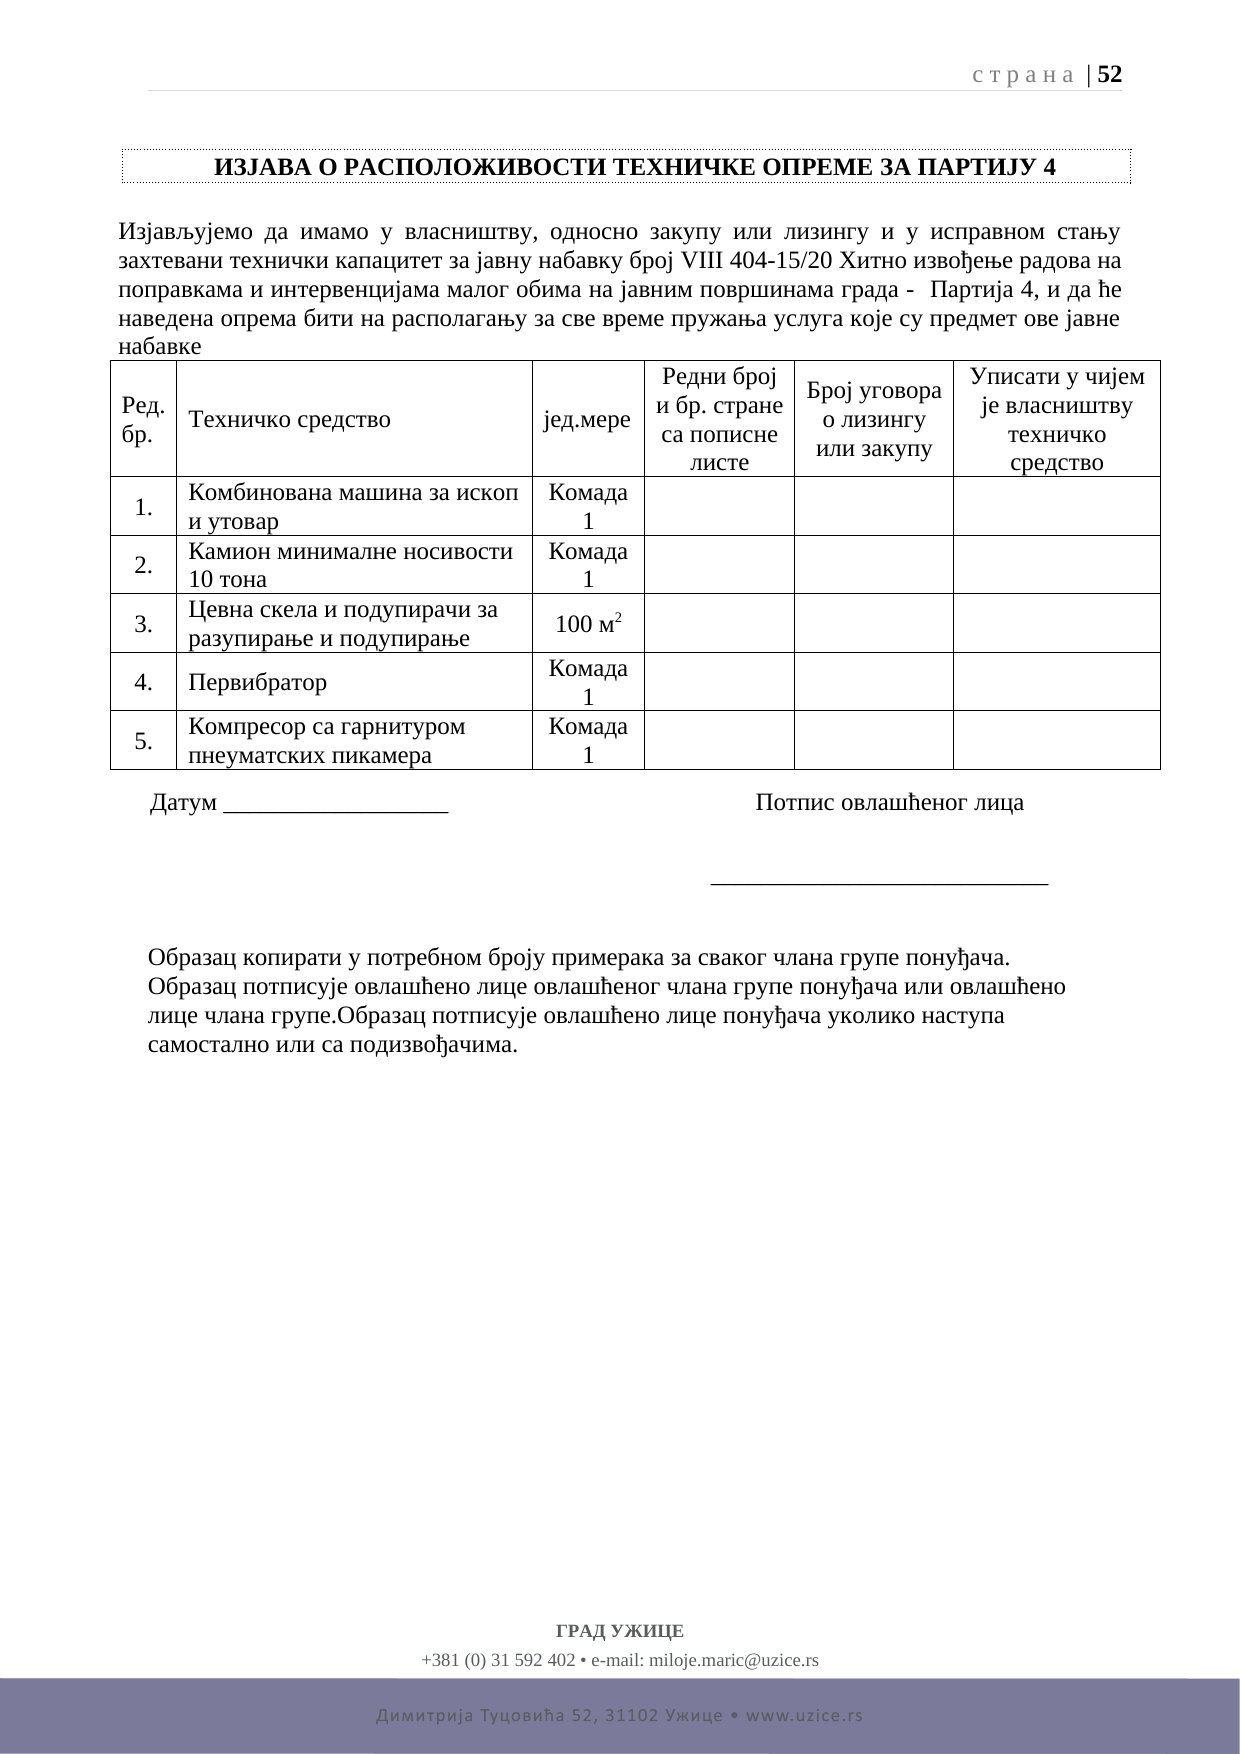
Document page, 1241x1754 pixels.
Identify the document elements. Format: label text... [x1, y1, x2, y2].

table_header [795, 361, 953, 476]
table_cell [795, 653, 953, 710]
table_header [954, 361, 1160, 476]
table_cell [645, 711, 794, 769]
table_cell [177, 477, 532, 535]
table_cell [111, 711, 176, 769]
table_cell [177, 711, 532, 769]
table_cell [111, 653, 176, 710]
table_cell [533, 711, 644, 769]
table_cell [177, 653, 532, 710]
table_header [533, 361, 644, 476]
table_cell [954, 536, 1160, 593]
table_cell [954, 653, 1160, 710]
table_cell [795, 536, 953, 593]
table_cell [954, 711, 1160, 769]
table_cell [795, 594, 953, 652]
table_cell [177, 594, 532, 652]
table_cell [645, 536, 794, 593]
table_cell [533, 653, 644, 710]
picture [0, 1677, 1240, 1754]
text Образац копирати у потребном броју примерака за сваког члана групе понуђача. [148, 942, 1113, 971]
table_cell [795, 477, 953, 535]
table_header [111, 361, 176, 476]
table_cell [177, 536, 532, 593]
text Образац потписује овлашћено лице овлашћеног члана групе понуђача или овлашћено лице члана групе.Образац потписује овлашћено лице понуђача уколико наступа самостално или са подизвођачима. [148, 971, 1113, 1057]
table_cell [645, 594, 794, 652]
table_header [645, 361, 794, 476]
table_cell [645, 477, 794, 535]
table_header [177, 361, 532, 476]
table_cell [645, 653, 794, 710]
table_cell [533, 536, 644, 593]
text Изјављујемо да имамо у власништву, односно закупу или лизингу и у исправном стању захтевани технички капацитет за јавну набавку број VIII 404-15/20 Хитно извођење радова на поправкама и интервенцијама малог обима на јавним површинама града - Партија 4, и да ће наведена опрема бити на располагању за све време пружања услуга које су предмет ове јавне набавке [118, 216, 1122, 360]
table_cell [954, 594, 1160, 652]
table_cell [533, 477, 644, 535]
text ИЗЈАВА О РАСПОЛОЖИВОСТИ ТЕХНИЧКЕ ОПРЕМЕ ЗА ПАРТИЈУ 4 [122, 148, 1131, 183]
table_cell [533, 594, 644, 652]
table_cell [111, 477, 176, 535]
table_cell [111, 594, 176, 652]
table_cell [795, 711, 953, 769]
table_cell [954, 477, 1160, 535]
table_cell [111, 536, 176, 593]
